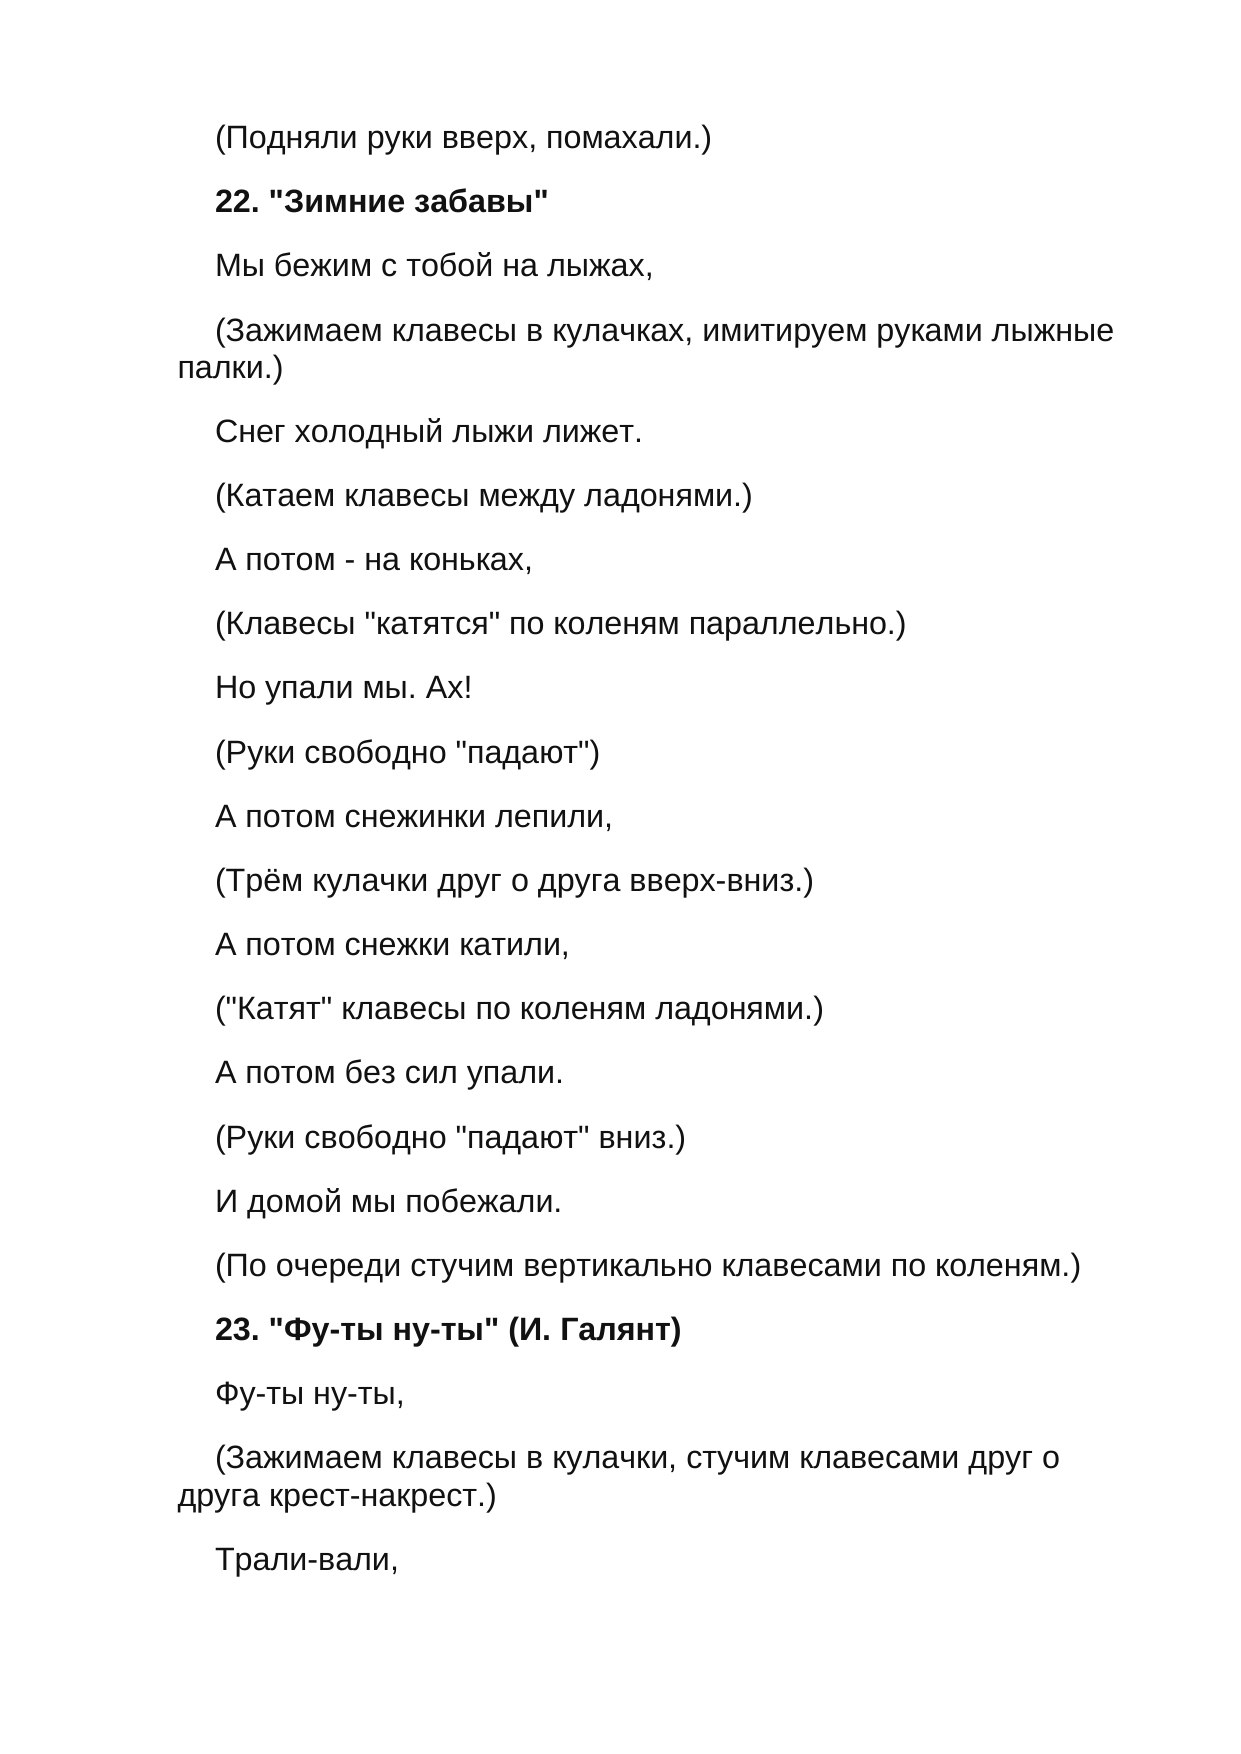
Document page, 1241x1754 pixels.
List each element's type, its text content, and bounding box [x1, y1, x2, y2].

text Трали-вали, [177, 1540, 1152, 1577]
text Снег холодный лыжи лижет. [177, 412, 1152, 449]
text А потом снежки катили, [177, 925, 1152, 962]
text Фу-ты ну-ты, [177, 1374, 1152, 1411]
text ("Катят" клавесы по коленям ладонями.) [177, 989, 1152, 1026]
text (Зажимаем клавесы в кулачки, стучим клавесами друг о друга крест-накрест.) [177, 1438, 1152, 1513]
text Но упали мы. Ах! [177, 668, 1152, 706]
text И домой мы побежали. [177, 1182, 1152, 1219]
text А потом без сил упали. [177, 1053, 1152, 1091]
text (Зажимаем клавесы в кулачках, имитируем руками лыжные палки.) [177, 311, 1152, 385]
text (По очереди стучим вертикально клавесами по коленям.) [177, 1246, 1152, 1283]
text А потом снежинки лепили, [177, 797, 1152, 834]
text А потом - на коньках, [177, 540, 1152, 577]
text (Руки свободно "падают") [177, 733, 1152, 770]
text 22. "Зимние забавы" [177, 182, 1152, 219]
text (Катаем клавесы между ладонями.) [177, 476, 1152, 513]
text (Подняли руки вверх, помахали.) [177, 118, 1152, 155]
text 23. "Фу-ты ну-ты" (И. Галянт) [177, 1310, 1152, 1347]
text (Трём кулачки друг о друга вверх-вниз.) [177, 861, 1152, 898]
text (Клавесы "катятся" по коленям параллельно.) [177, 604, 1152, 641]
text (Руки свободно "падают" вниз.) [177, 1118, 1152, 1155]
text Мы бежим с тобой на лыжах, [177, 246, 1152, 283]
